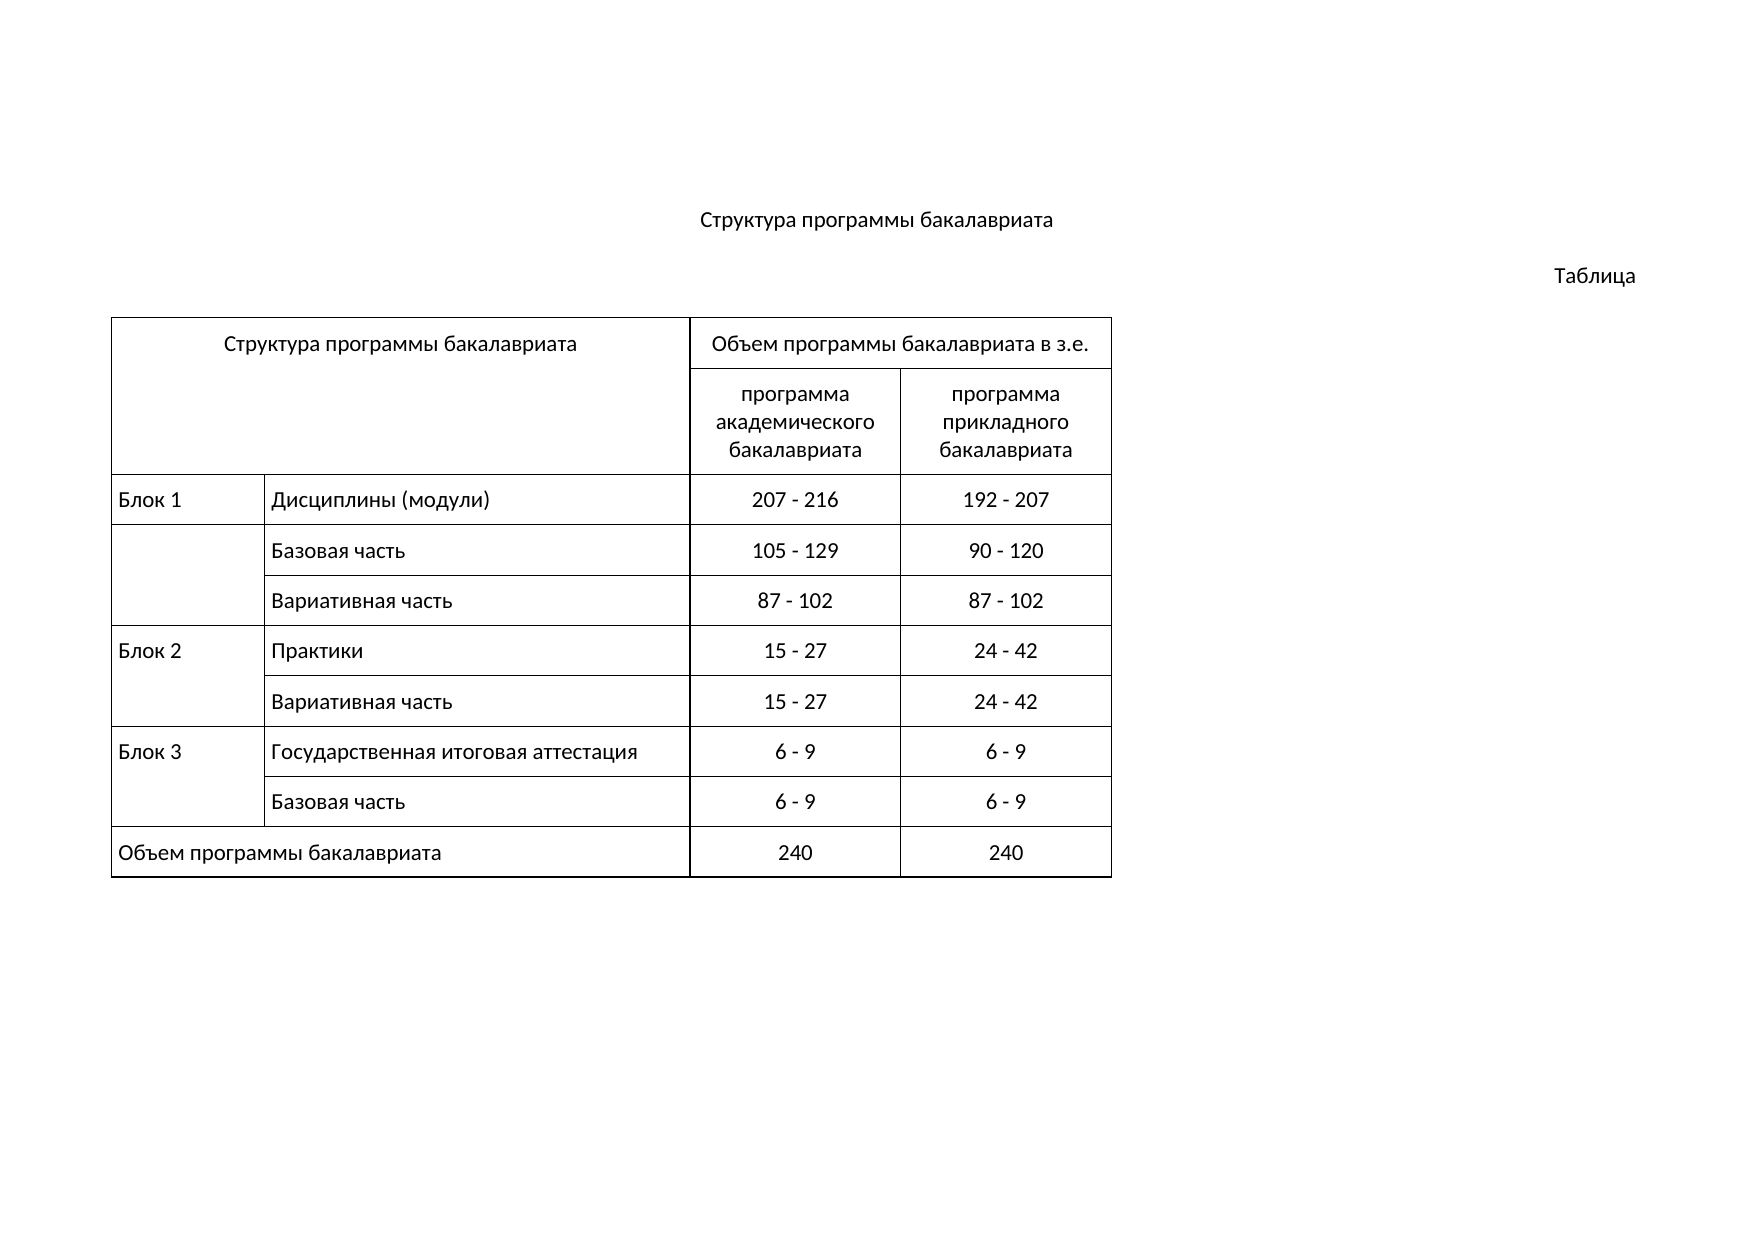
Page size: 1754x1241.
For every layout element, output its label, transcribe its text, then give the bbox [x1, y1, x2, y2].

table_cell Вариативная часть [265, 676, 689, 726]
table_cell программа прикладного бакалавриата [901, 369, 1111, 474]
table_cell программа академического бакалавриата [691, 369, 900, 474]
table_cell 192 - 207 [901, 475, 1111, 524]
table_cell 6 - 9 [691, 727, 900, 776]
table_cell 90 - 120 [901, 525, 1111, 574]
table_cell 240 [691, 827, 900, 876]
table_cell 105 - 129 [691, 525, 900, 574]
table_cell Блок 1 [112, 475, 264, 524]
text Таблица [118, 261, 1636, 289]
table_header Объем программы бакалавриата в з.е. [691, 318, 1111, 368]
table_cell 87 - 102 [901, 576, 1111, 625]
text Структура программы бакалавриата [118, 205, 1636, 233]
table_cell 24 - 42 [901, 676, 1111, 726]
table_cell 240 [901, 827, 1111, 876]
table_cell 6 - 9 [691, 777, 900, 826]
table_cell Базовая часть [265, 777, 689, 826]
table_cell 6 - 9 [901, 777, 1111, 826]
table_cell Государственная итоговая аттестация [265, 727, 689, 776]
table_cell Вариативная часть [265, 576, 689, 625]
table_cell Дисциплины (модули) [265, 475, 689, 524]
table_cell [112, 525, 264, 625]
table_cell 15 - 27 [691, 626, 900, 675]
table_cell 87 - 102 [691, 576, 900, 625]
table_cell Блок 3 [112, 727, 264, 826]
table_cell Базовая часть [265, 525, 689, 574]
table_cell 207 - 216 [691, 475, 900, 524]
table_header Структура программы бакалавриата [112, 318, 689, 474]
table_cell Объем программы бакалавриата [112, 827, 689, 876]
table_cell 24 - 42 [901, 626, 1111, 675]
table_cell 15 - 27 [691, 676, 900, 726]
table_cell 6 - 9 [901, 727, 1111, 776]
table_cell Блок 2 [112, 626, 264, 726]
table_cell Практики [265, 626, 689, 675]
